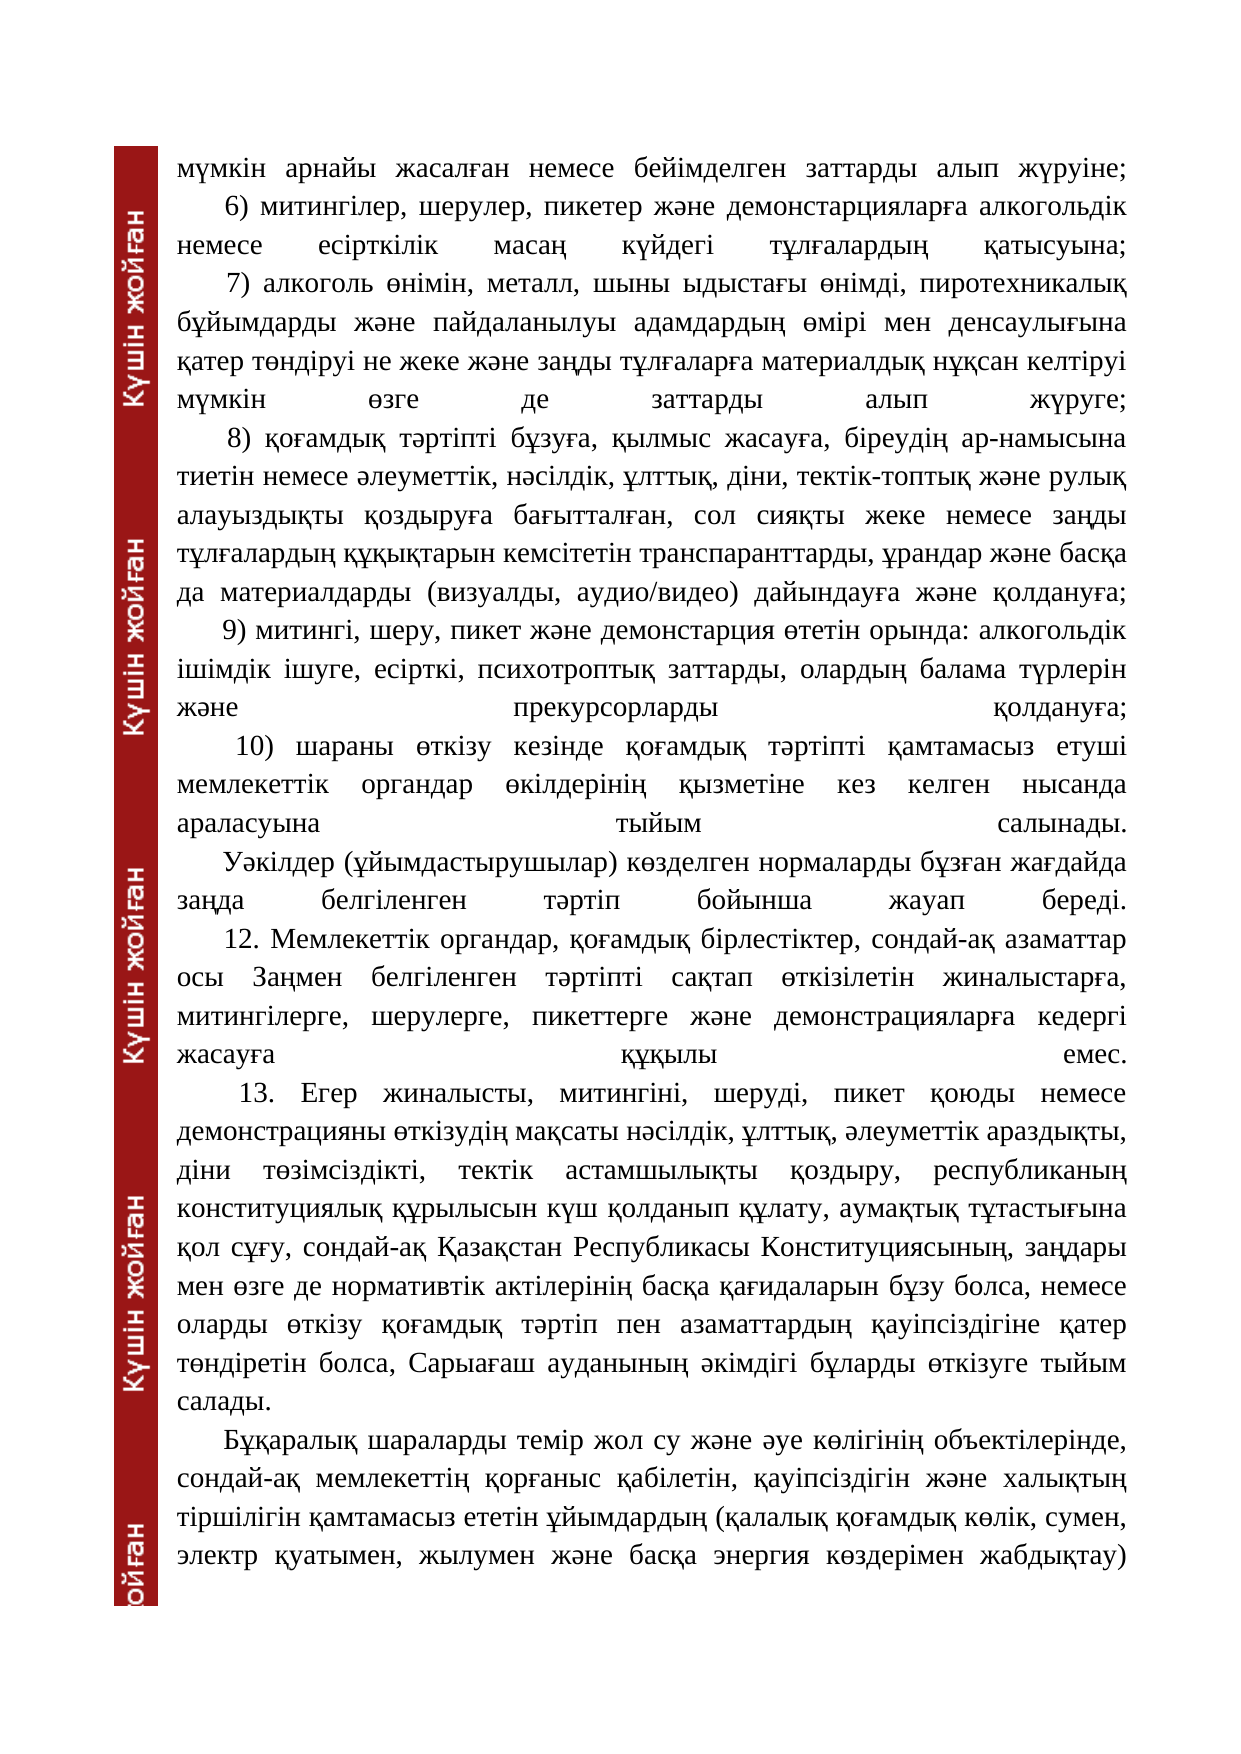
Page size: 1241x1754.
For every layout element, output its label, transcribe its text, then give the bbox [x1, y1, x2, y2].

picture [114, 1571, 158, 1606]
picture [114, 146, 158, 150]
